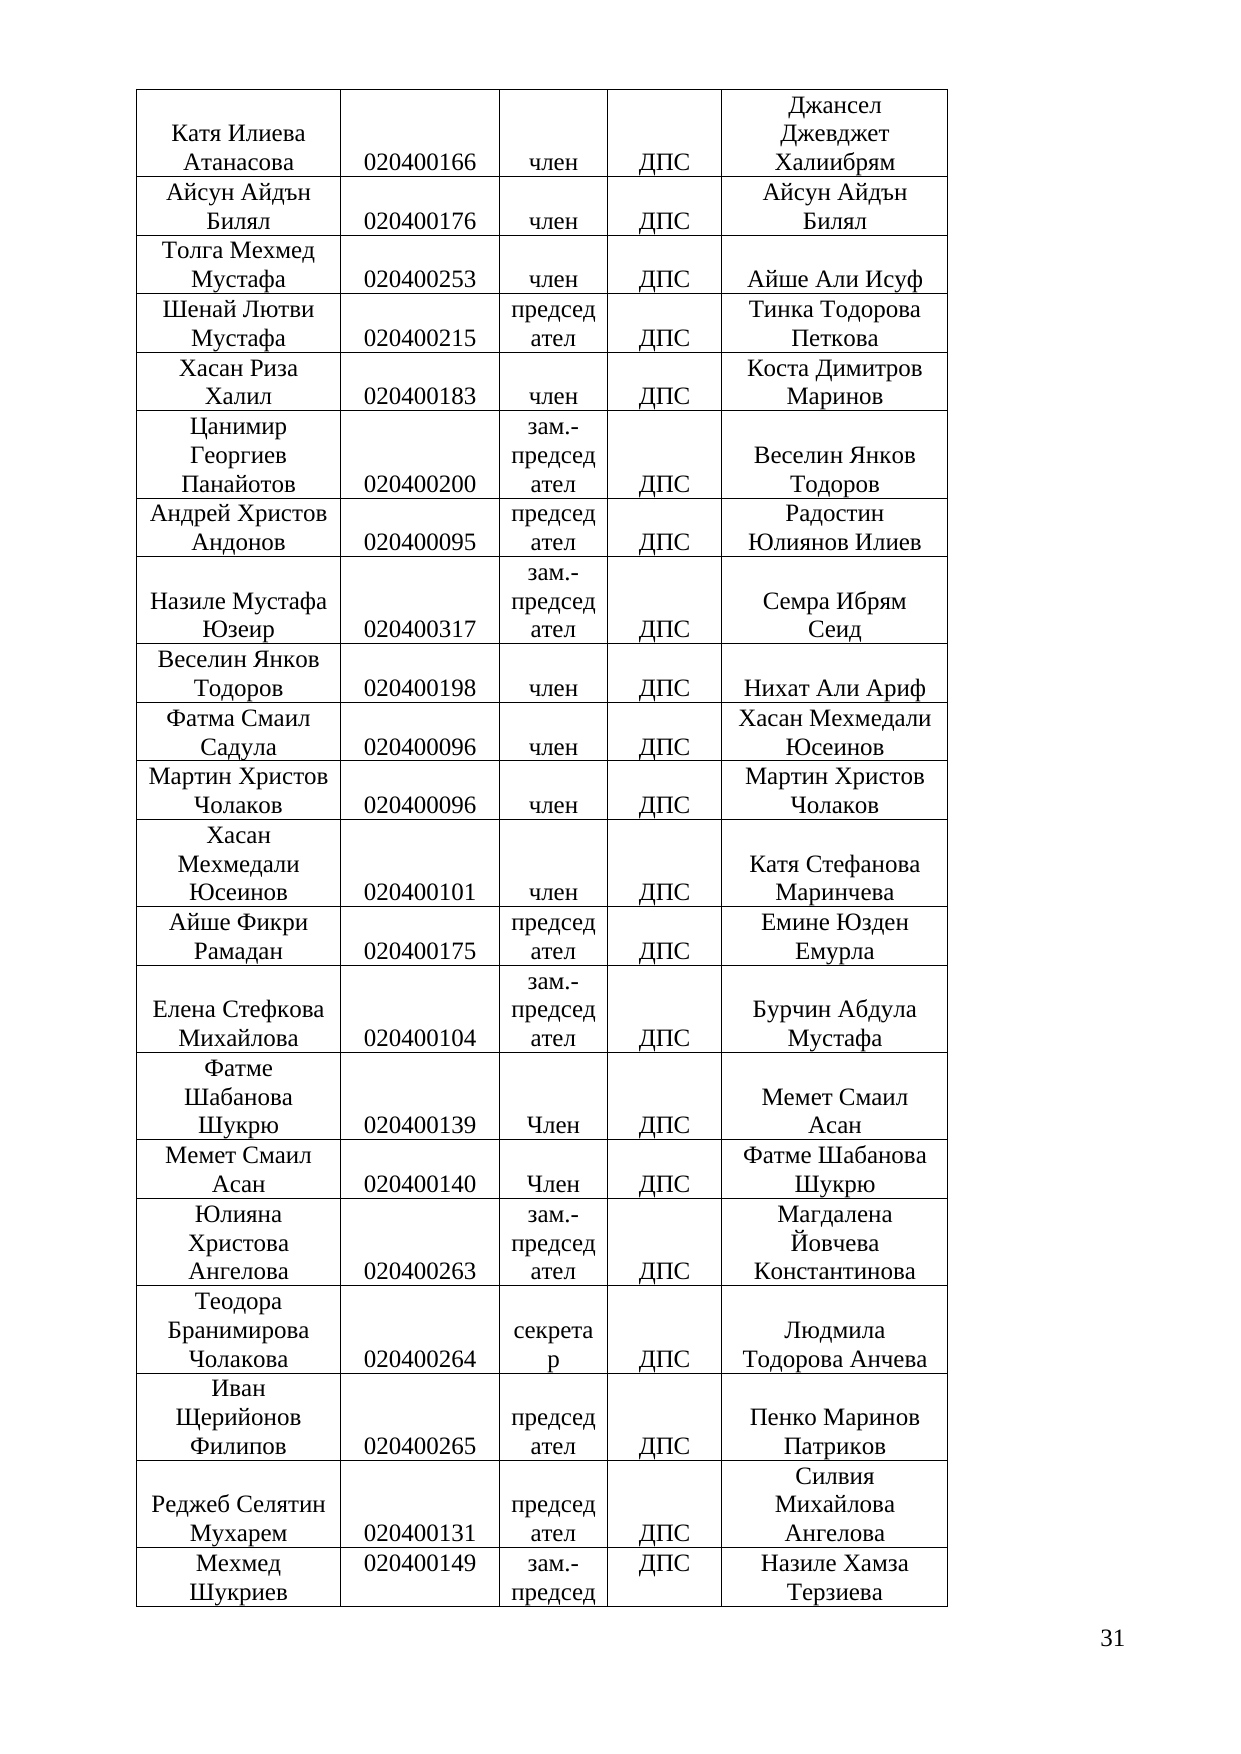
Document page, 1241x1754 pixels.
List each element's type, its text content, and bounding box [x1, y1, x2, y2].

table_cell ДПС [608, 294, 721, 352]
table_cell ДПС [608, 644, 721, 702]
table_cell ДПС [608, 90, 721, 176]
table_cell зам.-председател [500, 557, 607, 643]
table_cell член [500, 703, 607, 760]
table_cell Член [500, 1140, 607, 1198]
table_cell ДПС [608, 499, 721, 556]
table_cell Мемет Смаил Асан [137, 1140, 340, 1198]
table_cell Реджеб Селятин Мухарем [137, 1461, 340, 1547]
table_cell ДПС [608, 1461, 721, 1547]
table_cell 020400096 [341, 761, 499, 819]
table_cell ДПС [608, 907, 721, 965]
table_cell 020400200 [341, 411, 499, 497]
table_cell Катя Стефанова Маринчева [722, 820, 947, 906]
table_cell ДПС [608, 1199, 721, 1285]
table_cell Катя Илиева Атанасова [137, 90, 340, 176]
table_cell ДПС [608, 1053, 721, 1139]
table_cell Айсун Айдън Билял [137, 177, 340, 234]
table_cell член [500, 761, 607, 819]
table_cell Елена Стефкова Михайлова [137, 966, 340, 1052]
table_cell Веселин Янков Тодоров [137, 644, 340, 702]
table_cell Силвия Михайлова Ангелова [722, 1461, 947, 1547]
table_cell 020400183 [341, 353, 499, 410]
table_cell ДПС [608, 1286, 721, 1372]
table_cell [722, 1548, 947, 1606]
table_cell член [500, 90, 607, 176]
table_cell Шенай Лютви Мустафа [137, 294, 340, 352]
table_cell председател [500, 907, 607, 965]
table_cell зам.-председател [500, 1548, 607, 1606]
table_cell ДПС [608, 353, 721, 410]
table_cell Цанимир Георгиев Панайотов [137, 411, 340, 497]
table_cell Айсун Айдън Билял [722, 177, 947, 234]
table_cell Толга Мехмед Мустафа [137, 236, 340, 293]
table_cell Хасан Мехмедали Юсеинов [722, 703, 947, 760]
table_cell 020400139 [341, 1053, 499, 1139]
table_cell ДПС [608, 557, 721, 643]
table_cell Емине Юзден Емурла [722, 907, 947, 965]
table_cell Джансел Джевджет Халиибрям [722, 90, 947, 176]
table_cell 020400101 [341, 820, 499, 906]
table_cell 020400263 [341, 1199, 499, 1285]
table_cell председател [500, 1461, 607, 1547]
table_cell Фатме Шабанова Шукрю [722, 1140, 947, 1198]
table_cell 020400131 [341, 1461, 499, 1547]
table_cell 020400198 [341, 644, 499, 702]
table_cell Магдалена Йовчева Константинова [722, 1199, 947, 1285]
table_cell Иван Щерийонов Филипов [137, 1374, 340, 1460]
table_cell ДПС [608, 761, 721, 819]
table_cell Теодора Бранимирова Чолакова [137, 1286, 340, 1372]
table_cell Тинка Тодорова Петкова [722, 294, 947, 352]
table_cell 020400104 [341, 966, 499, 1052]
table_cell Пенко Маринов Патриков [722, 1374, 947, 1460]
table_cell ДПС [608, 1374, 721, 1460]
table_cell 020400096 [341, 703, 499, 760]
table_cell ДПС [608, 411, 721, 497]
table_cell ДПС [608, 820, 721, 906]
table_cell зам.-председател [500, 1199, 607, 1285]
table_cell 020400264 [341, 1286, 499, 1372]
table_cell Семра Ибрям Сеид [722, 557, 947, 643]
table_cell Мемет Смаил Асан [722, 1053, 947, 1139]
table_cell 020400149 [341, 1548, 499, 1606]
table_cell 020400140 [341, 1140, 499, 1198]
table_cell ДПС [608, 1140, 721, 1198]
table_cell член [500, 236, 607, 293]
table_cell ДПС [608, 1548, 721, 1606]
table_cell член [500, 644, 607, 702]
table_cell Фатма Смаил Садула [137, 703, 340, 760]
table_cell Нихат Али Ариф [722, 644, 947, 702]
table_cell 020400317 [341, 557, 499, 643]
table_cell Мартин Христов Чолаков [722, 761, 947, 819]
table_cell член [500, 820, 607, 906]
table_cell 020400253 [341, 236, 499, 293]
table_cell зам.-председател [500, 411, 607, 497]
table_cell Андрей Христов Андонов [137, 499, 340, 556]
table_cell Веселин Янков Тодоров [722, 411, 947, 497]
table_cell 020400095 [341, 499, 499, 556]
table_cell Айше Али Исуф [722, 236, 947, 293]
table_cell 020400166 [341, 90, 499, 176]
table_cell Коста Димитров Маринов [722, 353, 947, 410]
table_cell член [500, 177, 607, 234]
table_cell Мартин Христов Чолаков [137, 761, 340, 819]
table_cell Людмила Тодорова Анчева [722, 1286, 947, 1372]
table_cell председател [500, 294, 607, 352]
table_cell Айше Фикри Рамадан [137, 907, 340, 965]
table_cell ДПС [608, 703, 721, 760]
table_cell 020400265 [341, 1374, 499, 1460]
table_cell Назиле Мустафа Юзеир [137, 557, 340, 643]
table_cell Радостин Юлиянов Илиев [722, 499, 947, 556]
table_cell 020400215 [341, 294, 499, 352]
table_cell председател [500, 1374, 607, 1460]
table_cell Бурчин Абдула Мустафа [722, 966, 947, 1052]
table_cell ДПС [608, 236, 721, 293]
table_cell секретар [500, 1286, 607, 1372]
table_cell 020400175 [341, 907, 499, 965]
table_cell зам.-председател [500, 966, 607, 1052]
table_cell ДПС [608, 966, 721, 1052]
table_cell ДПС [608, 177, 721, 234]
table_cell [137, 1548, 340, 1606]
table_cell Фатме Шабанова Шукрю [137, 1053, 340, 1139]
table_cell председател [500, 499, 607, 556]
table_cell 020400176 [341, 177, 499, 234]
table_cell Член [500, 1053, 607, 1139]
table_cell Хасан Риза Халил [137, 353, 340, 410]
table_cell Юлияна Христова Ангелова [137, 1199, 340, 1285]
table_cell член [500, 353, 607, 410]
table_cell Хасан Мехмедали Юсеинов [137, 820, 340, 906]
